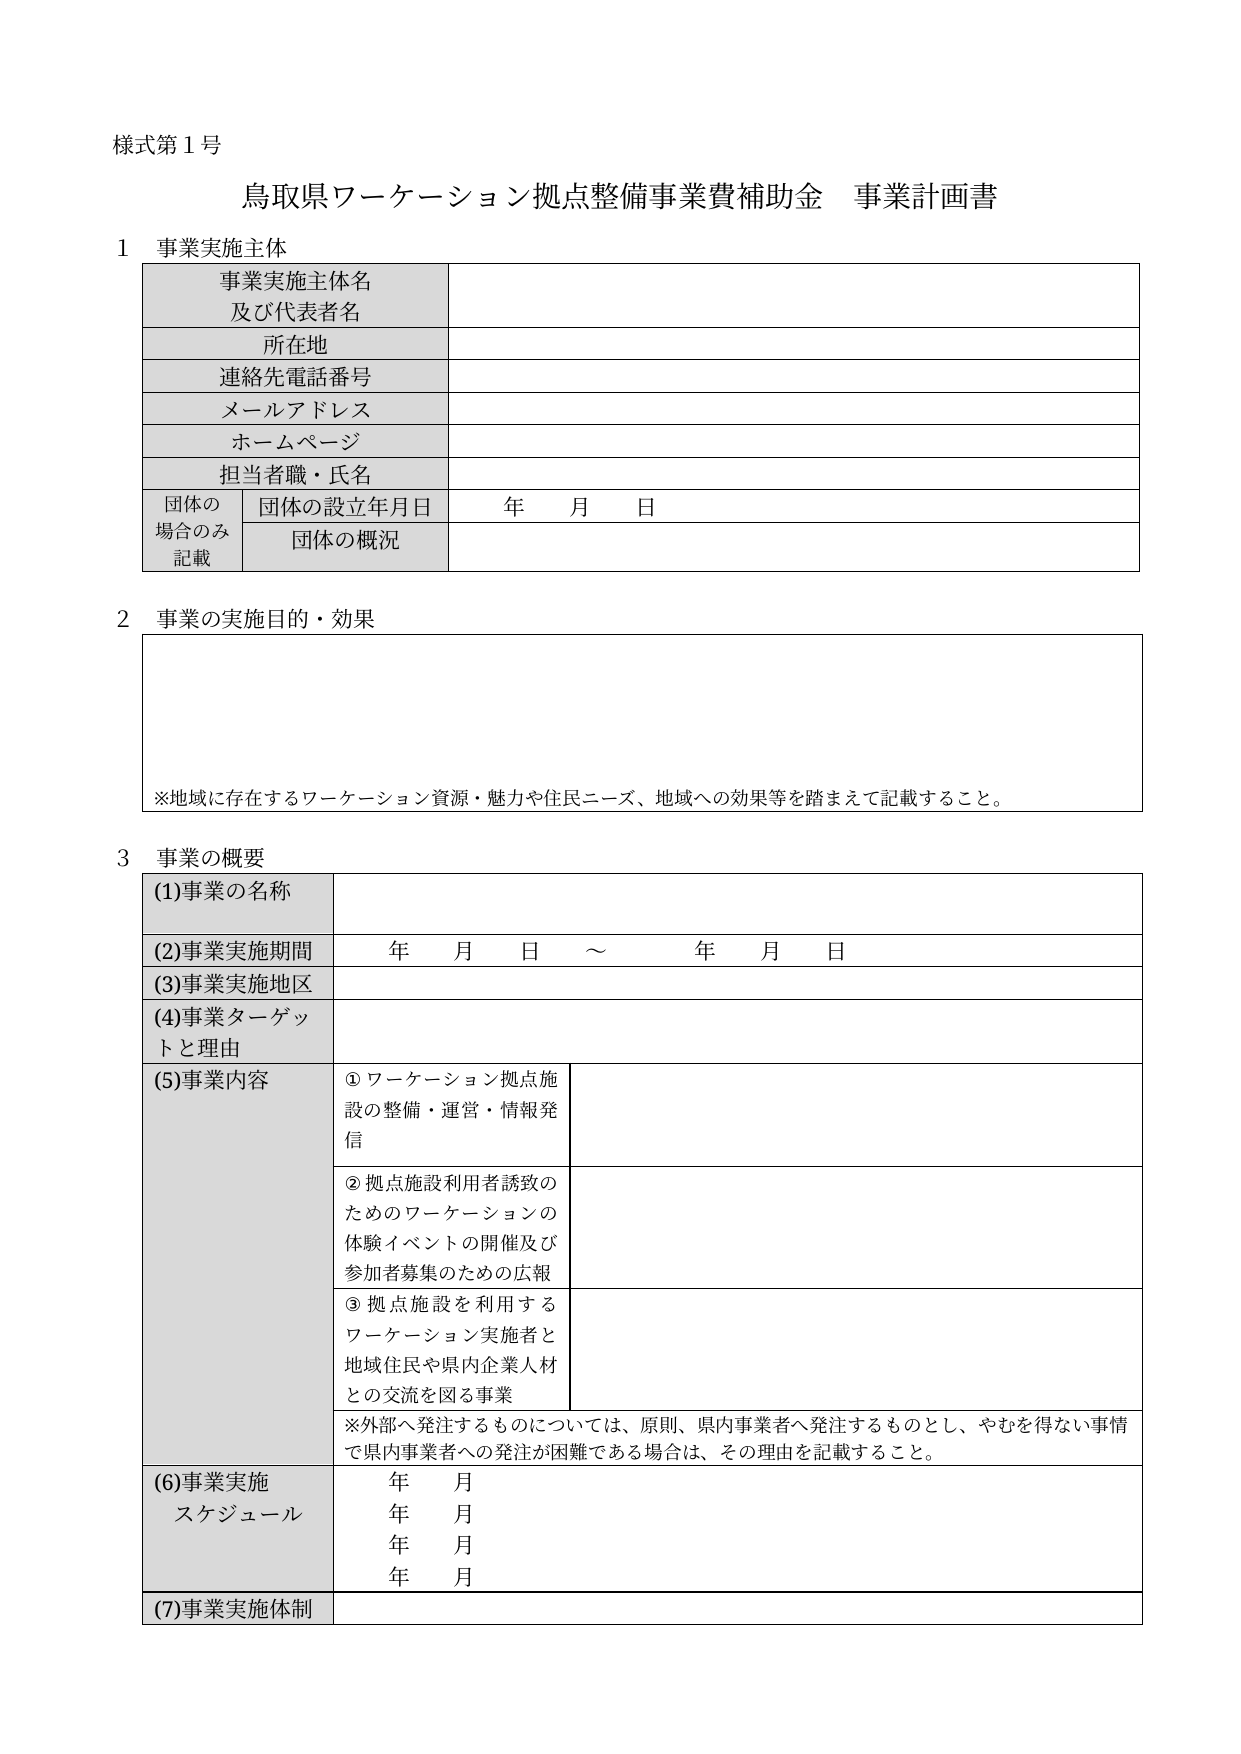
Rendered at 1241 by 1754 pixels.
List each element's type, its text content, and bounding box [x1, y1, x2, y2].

table_header [334, 874, 1142, 933]
table_cell ※外部へ発注するものについては、原則、県内事業者へ発注するものとし、やむを得ない事情で県内事業者への発注が困難である場合は、その理由を記載すること。 [334, 1411, 1142, 1464]
table_header ※地域に存在するワーケーション資源・魅力や住民ニーズ、地域への効果等を踏まえて記載すること。 [143, 635, 1142, 811]
text 様式第１号 [112, 128, 1128, 159]
text ３ 事業の概要 [112, 841, 1128, 873]
table_cell (5)事業内容 [143, 1064, 333, 1464]
table_cell [449, 393, 1139, 424]
table_cell ホームページ [143, 425, 448, 457]
table_cell 団体の概況 [243, 523, 448, 571]
table_cell 団体の 場合のみ 記載 [143, 490, 242, 571]
table_cell [334, 1000, 1142, 1063]
table_header [449, 264, 1139, 327]
table_cell (4)事業ターゲットと理由 [143, 1000, 333, 1063]
table_cell 所在地 [143, 328, 448, 359]
table_cell (7)事業実施体制 [143, 1593, 333, 1624]
table_cell [449, 523, 1139, 571]
table_cell (3)事業実施地区 [143, 967, 333, 999]
table_cell [449, 458, 1139, 489]
table_cell メールアドレス [143, 393, 448, 424]
table_cell [571, 1289, 1142, 1409]
table_cell 年 月 年 月 年 月 年 月 [334, 1466, 1142, 1591]
table_cell [334, 967, 1142, 999]
table_cell 担当者職・氏名 [143, 458, 448, 489]
table_cell 連絡先電話番号 [143, 360, 448, 392]
table_cell [571, 1064, 1142, 1166]
text １ 事業実施主体 [112, 231, 1128, 263]
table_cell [334, 1593, 1142, 1624]
text 鳥取県ワーケーション拠点整備事業費補助金 事業計画書 [112, 174, 1128, 216]
table_header (1)事業の名称 [143, 874, 333, 933]
table_cell [449, 425, 1139, 457]
table_cell [449, 360, 1139, 392]
table_cell ①ワーケーション拠点施設の整備・運営・情報発信 [334, 1064, 569, 1166]
table_header 事業実施主体名 及び代表者名 [143, 264, 448, 327]
table_cell [571, 1167, 1142, 1288]
table_cell 年 月 日 [449, 490, 1139, 522]
table_cell (2)事業実施期間 [143, 935, 333, 966]
text ２ 事業の実施目的・効果 [112, 602, 1128, 633]
table_cell 団体の設立年月日 [243, 490, 448, 522]
table_cell (6)事業実施 スケジュール [143, 1466, 333, 1591]
table_cell ②拠点施設利用者誘致のためのワーケーションの体験イベントの開催及び参加者募集のための広報 [334, 1167, 569, 1288]
table_cell [449, 328, 1139, 359]
table_cell ③拠点施設を利用するワーケーション実施者と地域住民や県内企業人材との交流を図る事業 [334, 1289, 569, 1409]
table_cell 年 月 日 ～ 年 月 日 [334, 935, 1142, 966]
